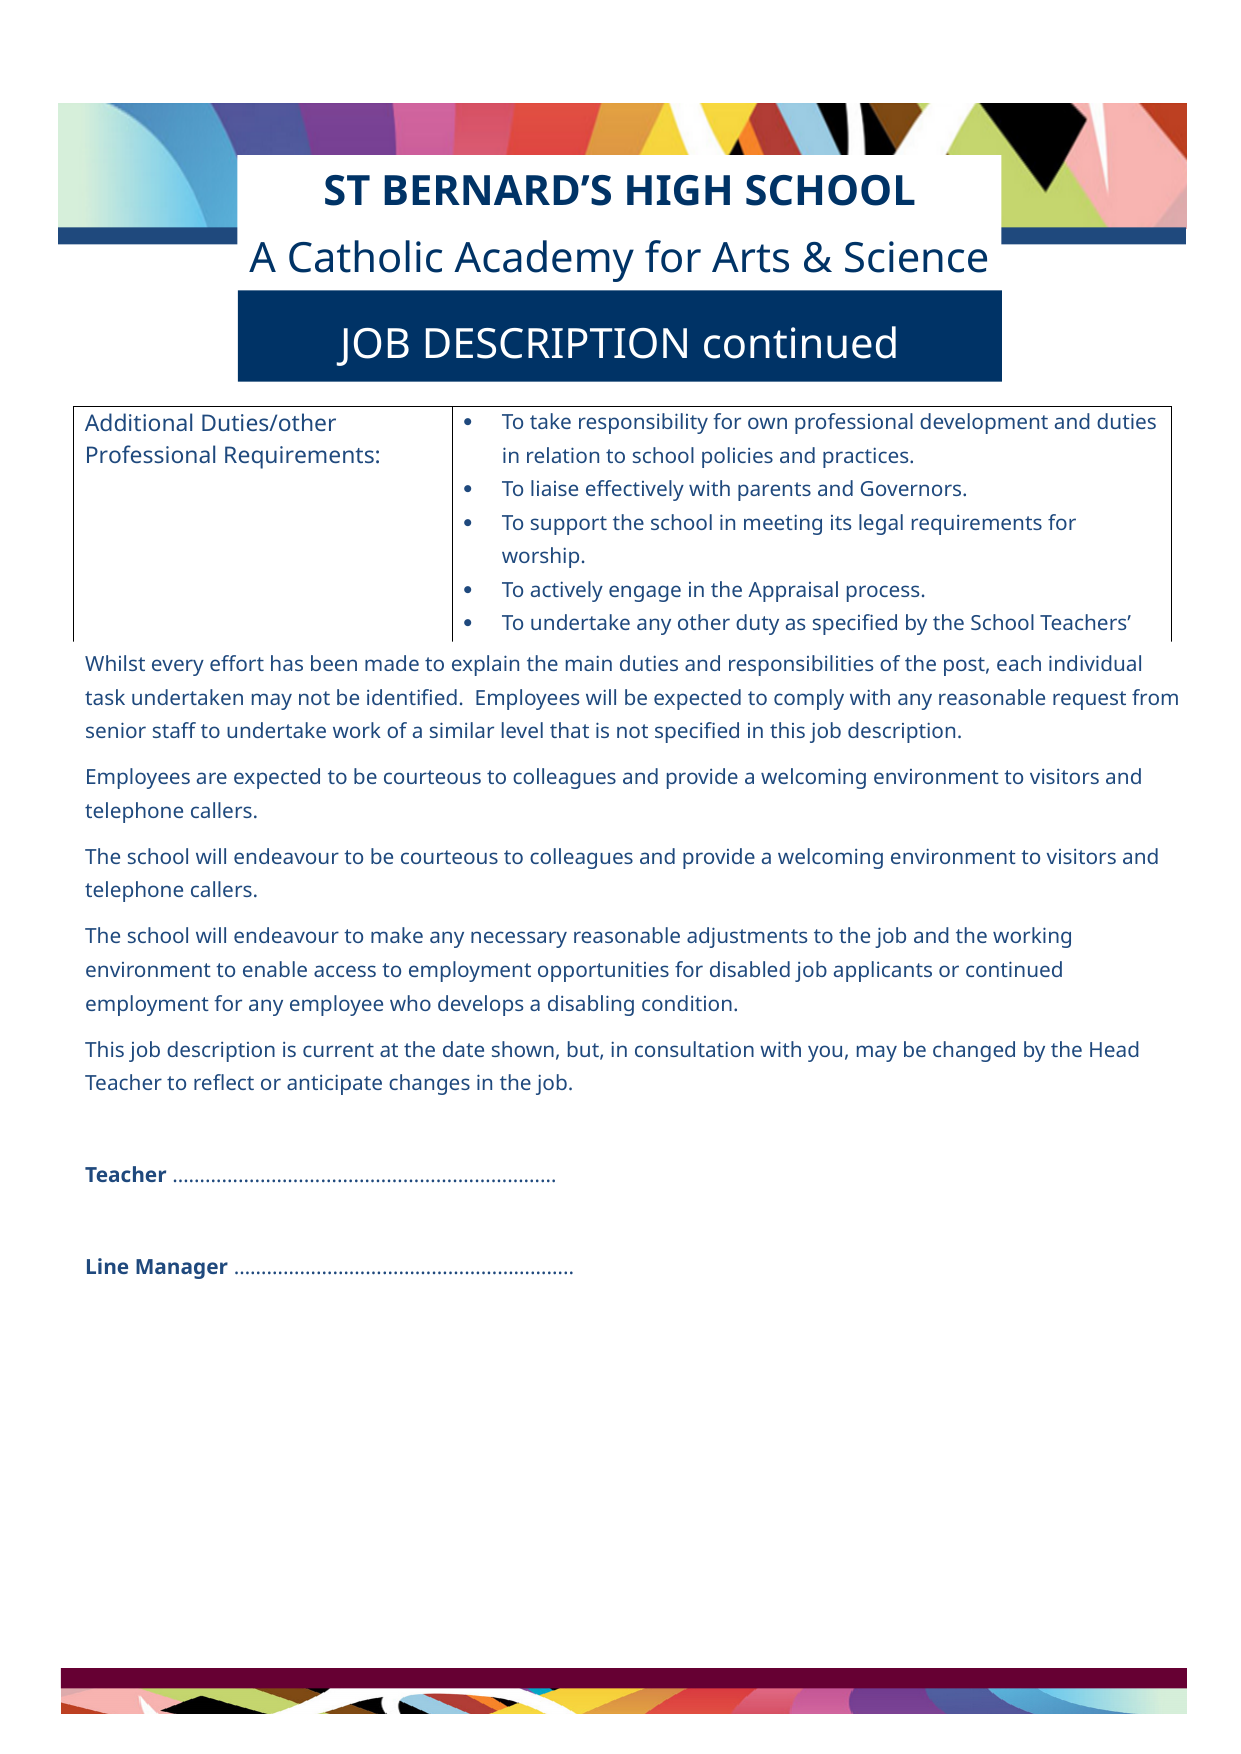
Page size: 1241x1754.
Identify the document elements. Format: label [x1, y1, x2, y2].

picture [61, 1689, 1187, 1714]
picture [58, 103, 1187, 229]
